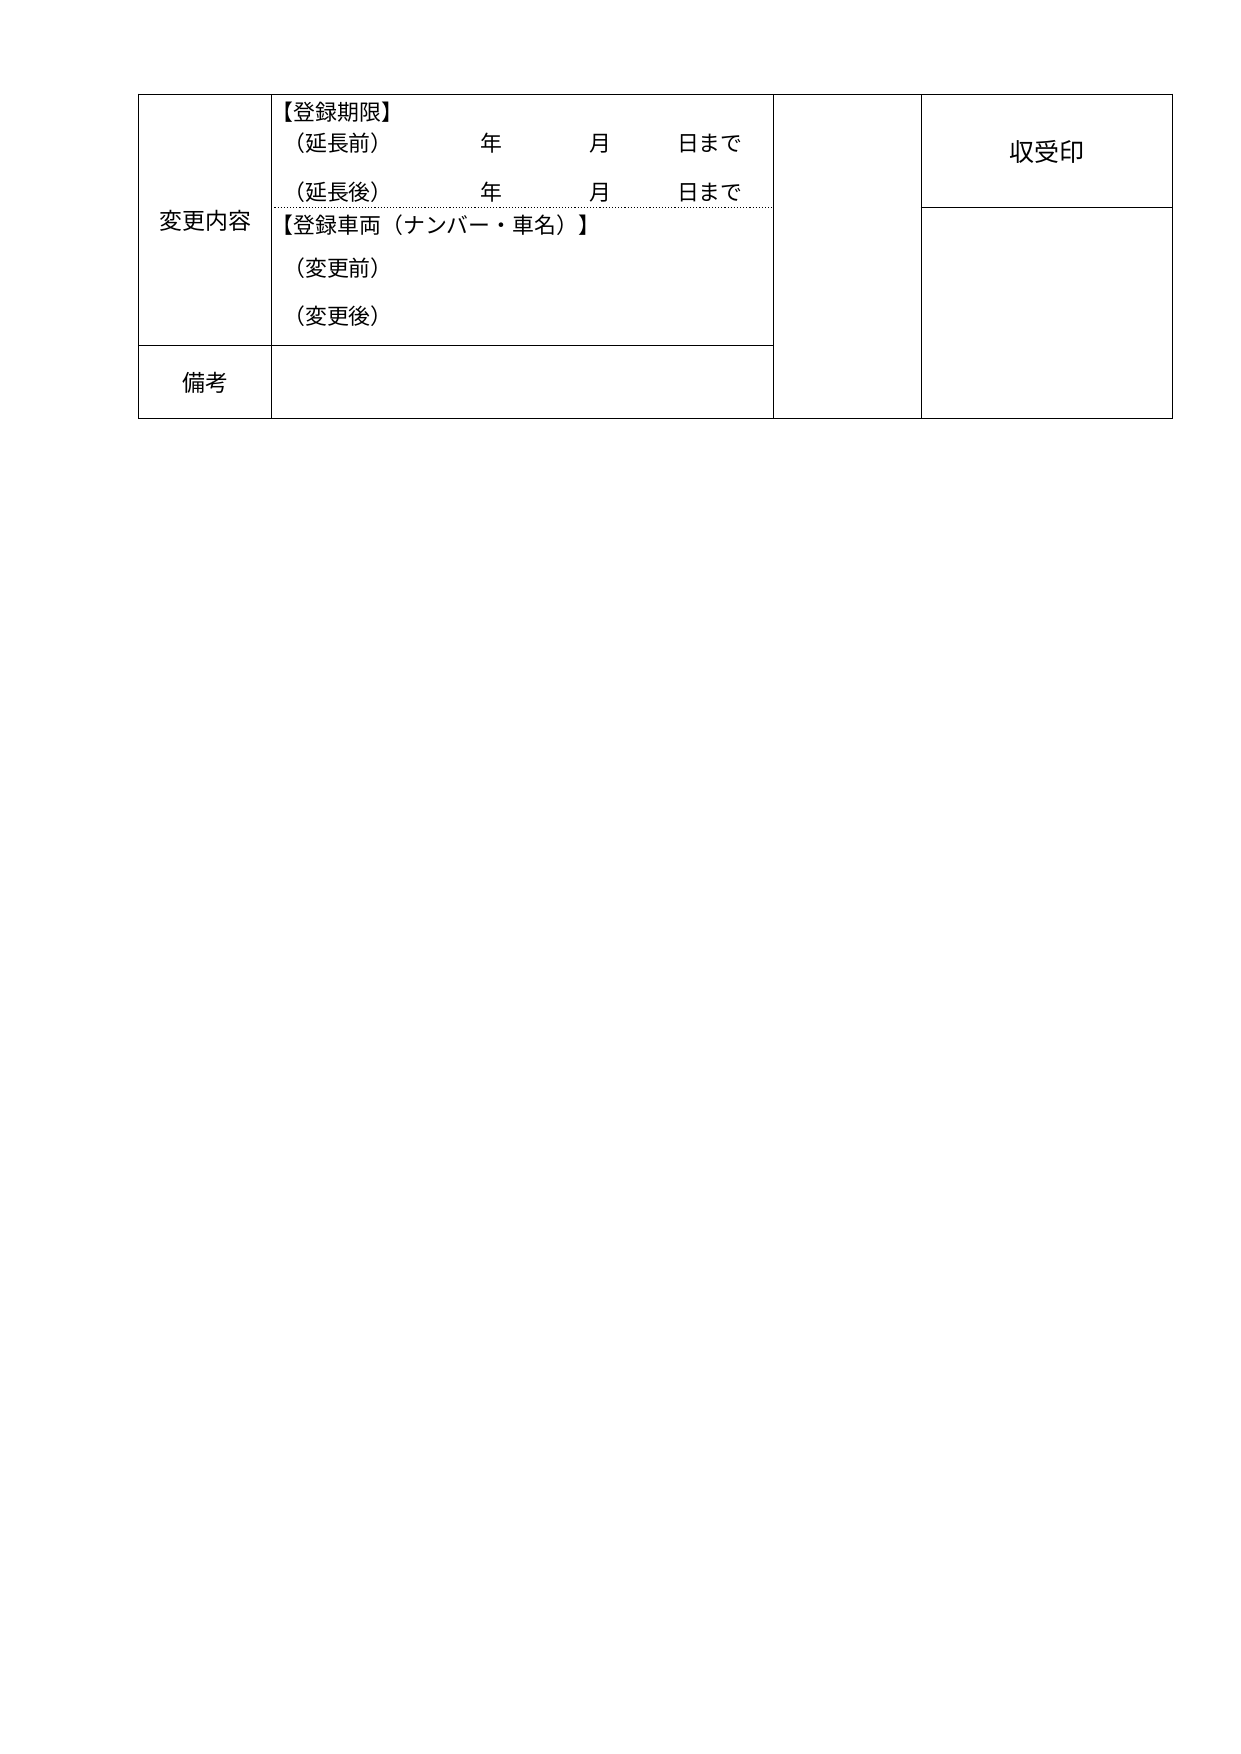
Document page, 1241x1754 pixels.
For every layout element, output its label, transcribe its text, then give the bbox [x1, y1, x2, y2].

table_cell 備考 [139, 346, 271, 418]
table_cell [272, 346, 773, 418]
table_cell 変更内容 [139, 95, 271, 345]
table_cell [272, 95, 773, 207]
table_cell [922, 208, 1172, 418]
table_cell 【登録車両（ナンバー・車名）】 （変更前） （変更後） [272, 207, 773, 345]
table_cell 収受印 [922, 95, 1172, 207]
